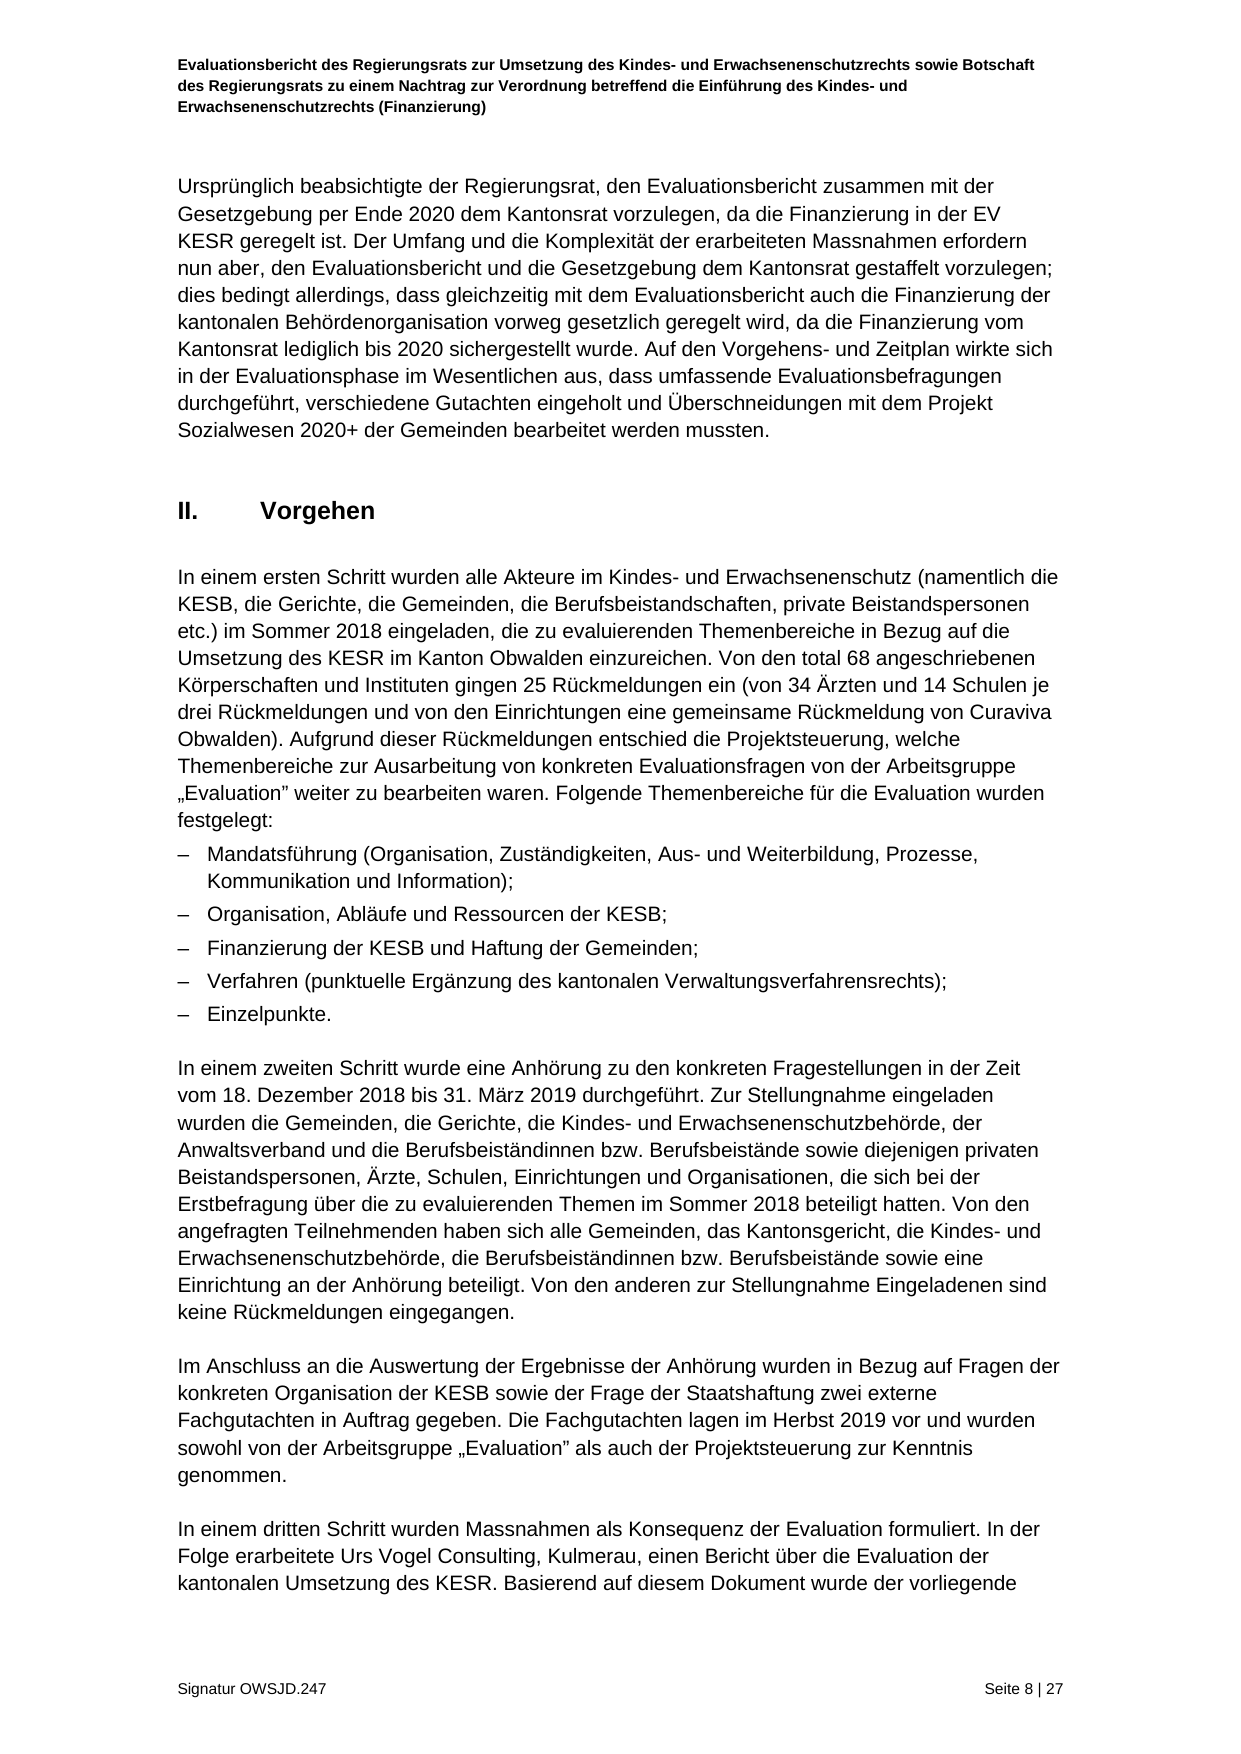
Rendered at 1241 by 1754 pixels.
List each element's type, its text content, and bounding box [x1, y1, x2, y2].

text Organisation, Abläufe und Ressourcen der KESB; [177, 899, 1063, 926]
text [177, 1513, 1063, 1595]
text Ursprünglich beabsichtigte der Regierungsrat, den Evaluationsbericht zusammen mit der Gesetzgebung per Ende 2020 dem Kantonsrat vorzulegen, da die Finanzierung in der EV KESR geregelt ist. Der Umfang und die Komplexität der erarbeiteten Massnahmen erfordern nun aber, den Evaluationsbericht und die Gesetzgebung dem Kantonsrat gestaffelt vorzulegen; dies bedingt allerdings, dass gleichzeitig mit dem Evaluationsbericht auch die Finanzierung der kantonalen Behördenorganisation vorweg gesetzlich geregelt wird, da die Finanzierung vom Kantonsrat lediglich bis 2020 sichergestellt wurde. Auf den Vorgehens- und Zeitplan wirkte sich in der Evaluationsphase im Wesentlichen aus, dass umfassende Evaluationsbefragungen durchgeführt, verschiedene Gutachten eingeholt und Überschneidungen mit dem Projekt Sozialwesen 2020+ der Gemeinden bearbeitet werden mussten. [177, 171, 1063, 442]
text Mandatsführung (Organisation, Zuständigkeiten, Aus- und Weiterbildung, Prozesse, Kommunikation und Information); [177, 838, 1063, 893]
text Finanzierung der KESB und Haftung der Gemeinden; [177, 932, 1063, 959]
text In einem zweiten Schritt wurde eine Anhörung zu den konkreten Fragestellungen in der Zeit vom 18. Dezember 2018 bis 31. März 2019 durchgeführt. Zur Stellungnahme eingeladen wurden die Gemeinden, die Gerichte, die Kindes- und Erwachsenenschutzbehörde, der Anwaltsverband und die Berufsbeiständinnen bzw. Berufsbeistände sowie diejenigen privaten Beistandspersonen, Ärzte, Schulen, Einrichtungen und Organisationen, die sich bei der Erstbefragung über die zu evaluierenden Themen im Sommer 2018 beteiligt hatten. Von den angefragten Teilnehmenden haben sich alle Gemeinden, das Kantonsgericht, die Kindes- und Erwachsenenschutzbehörde, die Berufsbeiständinnen bzw. Berufsbeistände sowie eine Einrichtung an der Anhörung beteiligt. Von den anderen zur Stellungnahme Eingeladenen sind keine Rückmeldungen eingegangen. [177, 1053, 1063, 1324]
text Im Anschluss an die Auswertung der Ergebnisse der Anhörung wurden in Bezug auf Fragen der konkreten Organisation der KESB sowie der Frage der Staatshaftung zwei externe Fachgutachten in Auftrag gegeben. Die Fachgutachten lagen im Herbst 2019 vor und wurden sowohl von der Arbeitsgruppe „Evaluation” als auch der Projektsteuerung zur Kenntnis genommen. [177, 1351, 1063, 1486]
text Einzelpunkte. [177, 999, 1063, 1026]
text In einem ersten Schritt wurden alle Akteure im Kindes- und Erwachsenenschutz (namentlich die KESB, die Gerichte, die Gemeinden, die Berufsbeistandschaften, private Beistandspersonen etc.) im Sommer 2018 eingeladen, die zu evaluierenden Themenbereiche in Bezug auf die Umsetzung des KESR im Kanton Obwalden einzureichen. Von den total 68 angeschriebenen Körperschaften und Instituten gingen 25 Rückmeldungen ein (von 34 Ärzten und 14 Schulen je drei Rückmeldungen und von den Einrichtungen eine gemeinsame Rückmeldung von Curaviva Obwalden). Aufgrund dieser Rückmeldungen entschied die Projektsteuerung, welche Themenbereiche zur Ausarbeitung von konkreten Evaluationsfragen von der Arbeitsgruppe „Evaluation” weiter zu bearbeiten waren. Folgende Themenbereiche für die Evaluation wurden festgelegt: [177, 561, 1063, 832]
subtitle Vorgehen [177, 496, 1063, 525]
text Verfahren (punktuelle Ergänzung des kantonalen Verwaltungsverfahrensrechts); [177, 966, 1063, 993]
